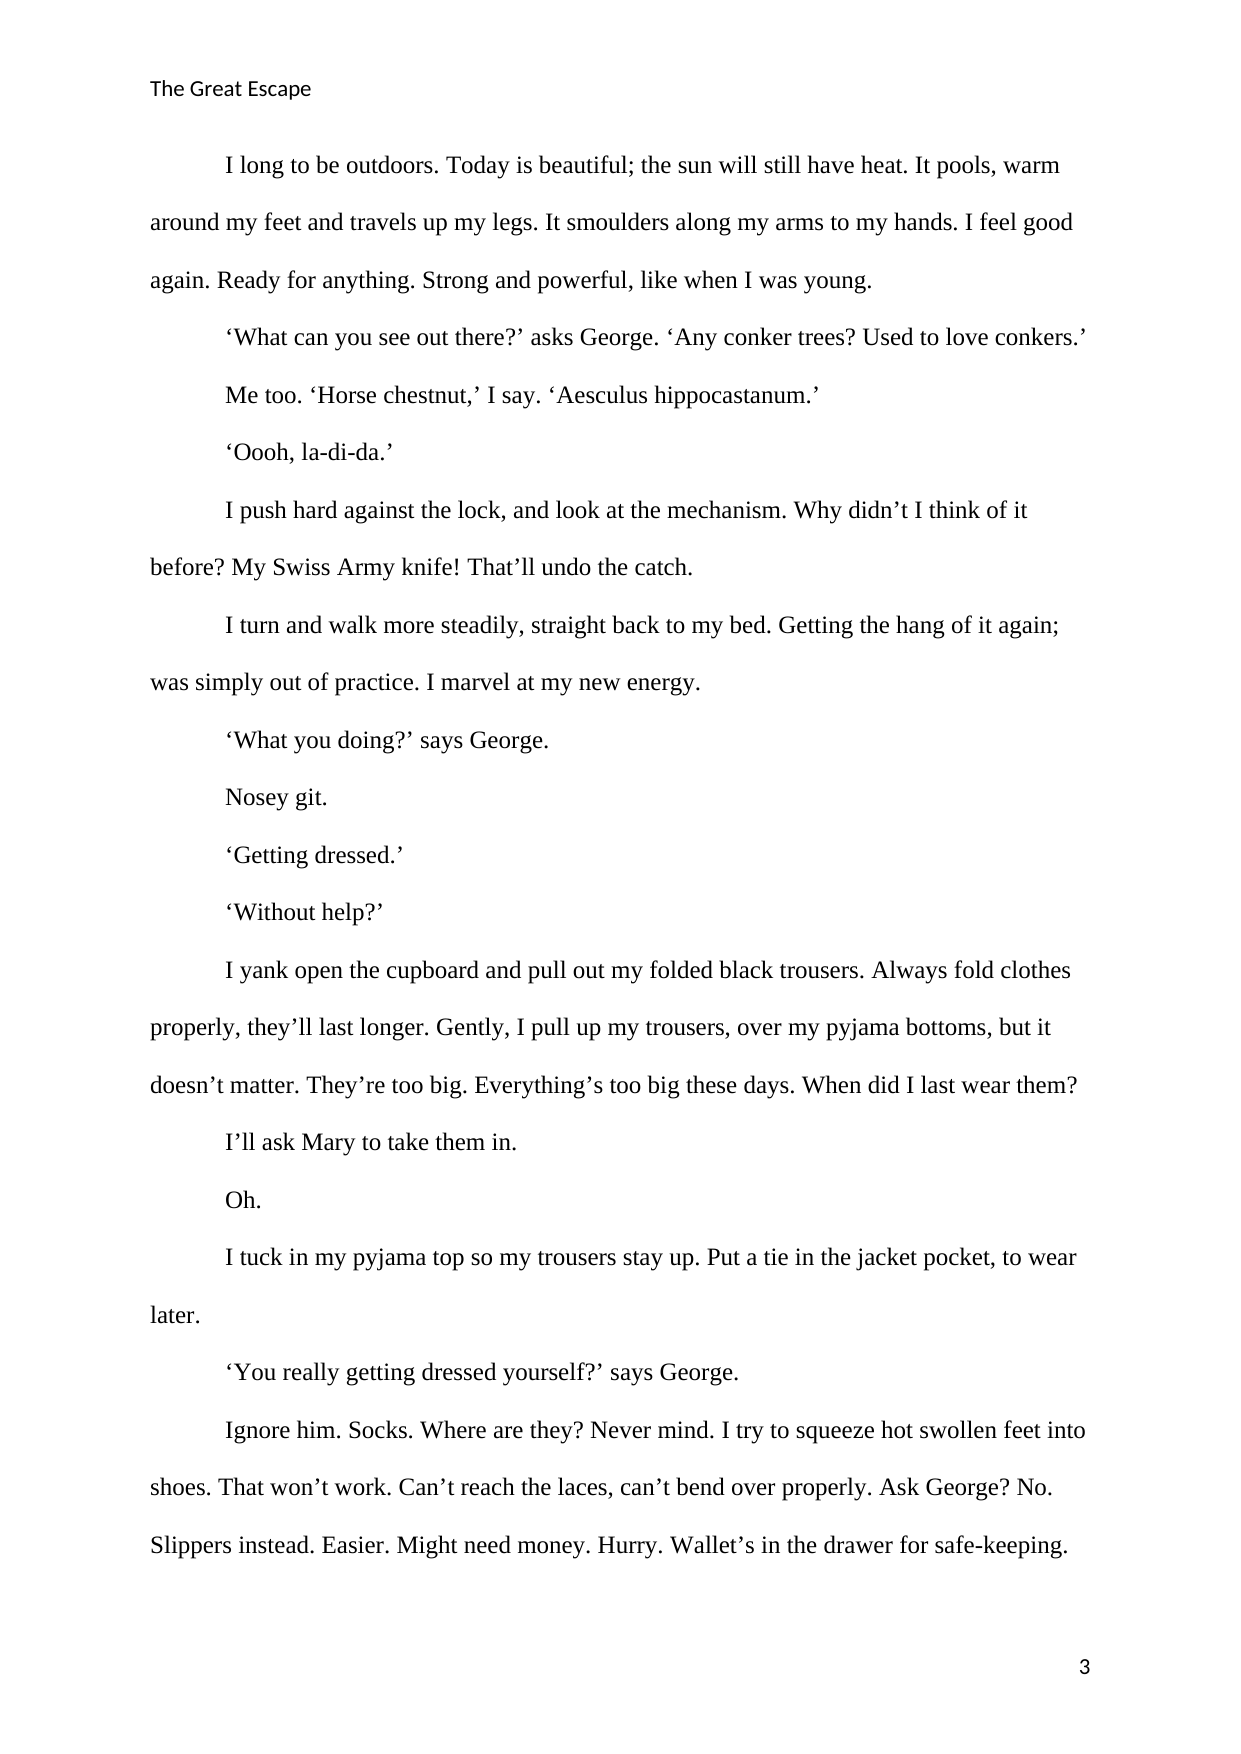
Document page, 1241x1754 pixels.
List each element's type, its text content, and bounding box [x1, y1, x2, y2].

text Oh. [150, 1185, 1090, 1214]
text I long to be outdoors. Today is beautiful; the sun will still have heat. It pools, warm around my feet and travels up my legs. It smoulders along my arms to my hands. I feel good again. Ready for anything. Strong and powerful, like when I was young. [150, 150, 1090, 294]
text Me too. ‘Horse chestnut,’ I say. ‘Aesculus hippocastanum.’ [150, 380, 1090, 409]
text I turn and walk more steadily, straight back to my bed. Getting the hang of it again; was simply out of practice. I marvel at my new energy. [150, 610, 1090, 696]
text Nosey git. [150, 782, 1090, 811]
text I’ll ask Mary to take them in. [150, 1127, 1090, 1156]
text ‘Getting dressed.’ [150, 840, 1090, 869]
text ‘You really getting dressed yourself?’ says George. [150, 1357, 1090, 1386]
text ‘What you doing?’ says George. [150, 725, 1090, 754]
text I push hard against the lock, and look at the mechanism. Why didn’t I think of it before? My Swiss Army knife! That’ll undo the catch. [150, 495, 1090, 581]
text ‘Oooh, la-di-da.’ [150, 437, 1090, 466]
text ‘What can you see out there?’ asks George. ‘Any conker trees? Used to love conkers.’ [150, 322, 1090, 351]
text I tuck in my pyjama top so my trousers stay up. Put a tie in the jacket pocket, to wear later. [150, 1242, 1090, 1329]
text ‘Without help?’ [150, 897, 1090, 926]
text I yank open the cupboard and pull out my folded black trousers. Always fold clothes properly, they’ll last longer. Gently, I pull up my trousers, over my pyjama bottoms, but it doesn’t matter. They’re too big. Everything’s too big these days. When did I last wear them? [150, 955, 1090, 1099]
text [150, 1415, 1090, 1559]
